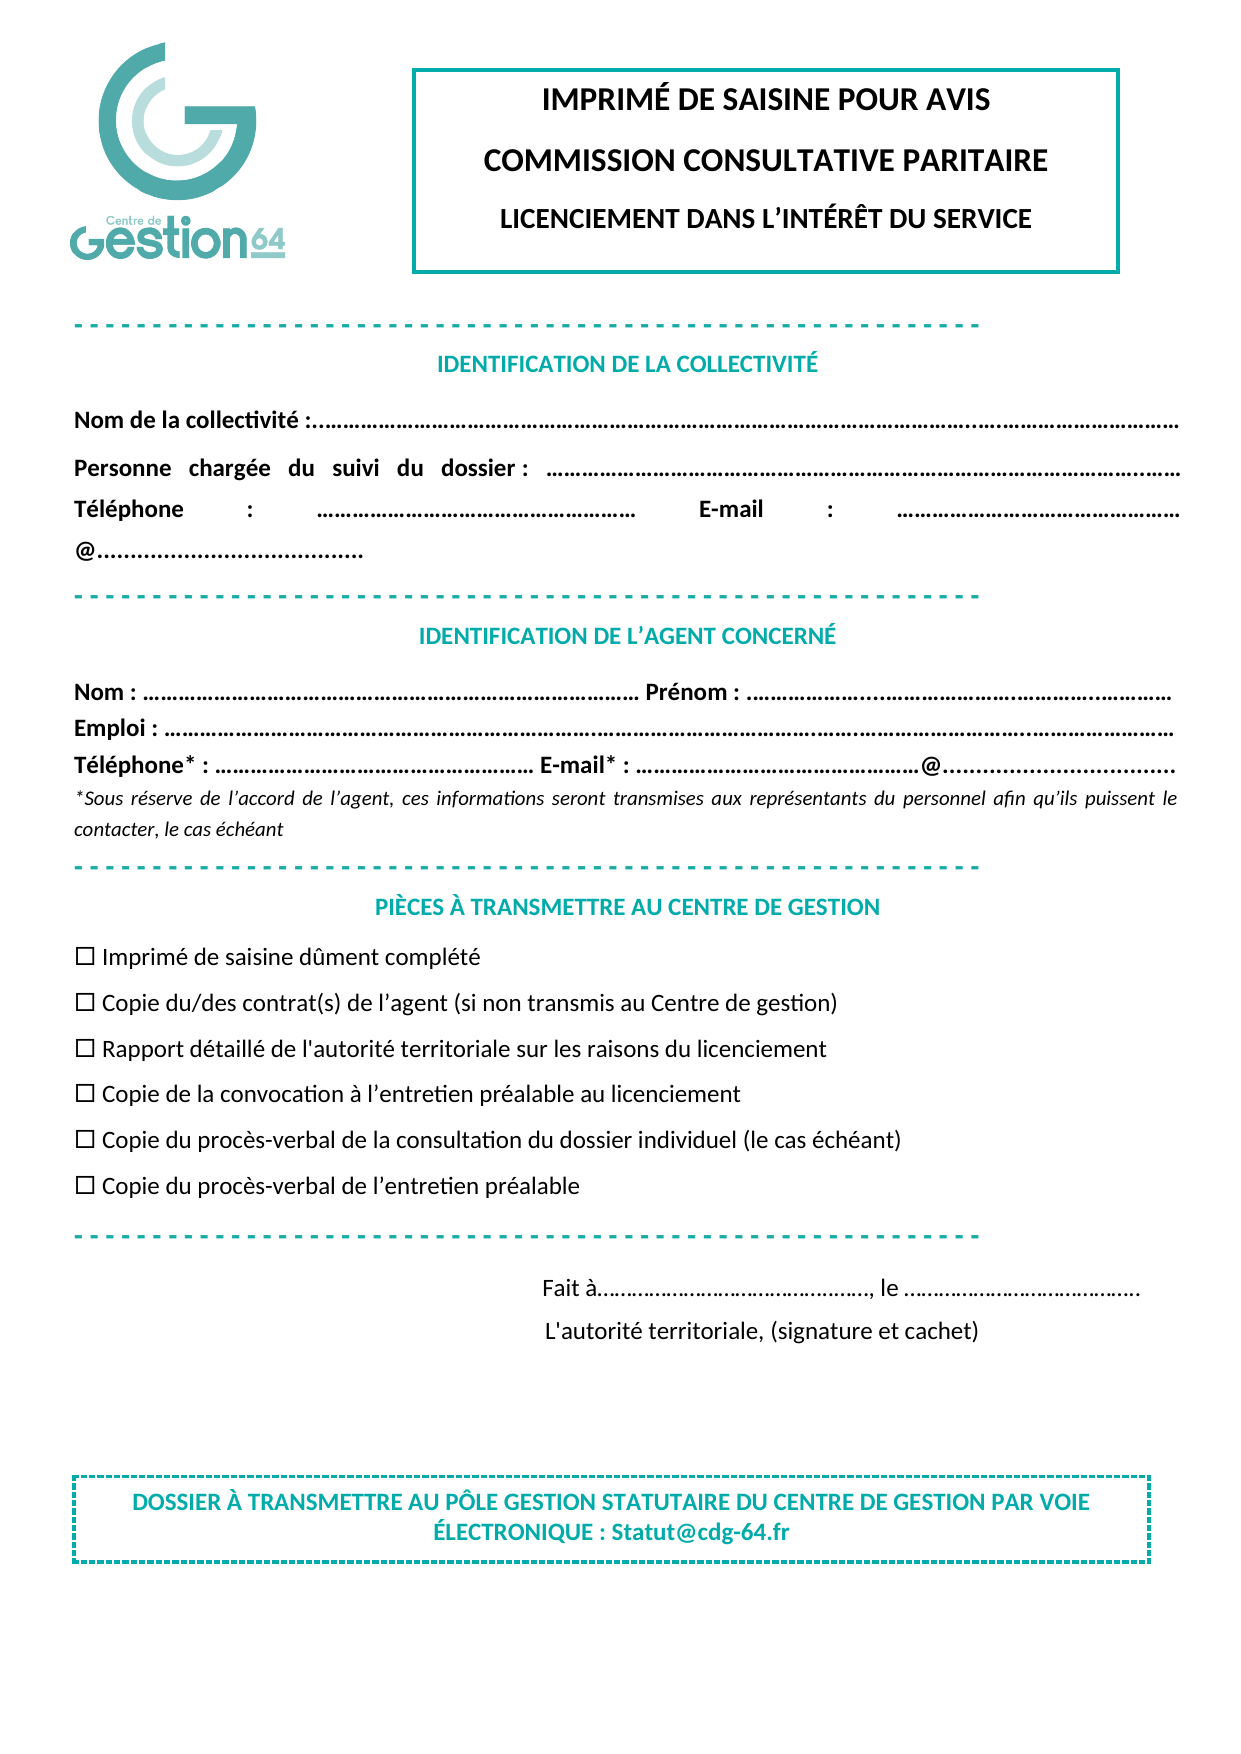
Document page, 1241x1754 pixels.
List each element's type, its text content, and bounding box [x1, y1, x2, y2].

text IDENTIFICATION DE LA COLLECTIVITÉ [74, 348, 1181, 379]
text - - - - - - - - - - - - - - - - - - - - - - - - - - - - - - - - - - - - - - - - - - - - - - - - - - - - - - - - - - [74, 576, 1181, 613]
table_header DOSSIER À TRANSMETTRE AU PÔLE GESTION STATUTAIRE DU CENTRE DE GESTION PAR VOIE ÉLECTRONIQUE : Statut@cdg-64.fr [74, 1475, 1149, 1560]
text *Sous réserve de l’accord de l’agent, ces informations seront transmises aux représentants du personnel afin qu’ils puissent le contacter, le cas échéant [74, 786, 1181, 841]
text - - - - - - - - - - - - - - - - - - - - - - - - - - - - - - - - - - - - - - - - - - - - - - - - - - - - - - - - - - [74, 304, 1181, 341]
text Personne chargée du suivi du dossier : ………………………………………………………………………………………..…… Téléphone : ……………………………………………… E-mail : …………………………………………@........................................ [74, 452, 1181, 565]
text Copie du procès-verbal de l’entretien préalable [74, 1170, 1152, 1200]
text Copie du/des contrat(s) de l’agent (si non transmis au Centre de gestion) [74, 987, 1152, 1017]
text Nom : ………………………………………………………………………… Prénom : .………………....………………….…………..………… Emploi : ……………………………………………………………….……………………………….…….………………………..…………………… [74, 676, 1181, 743]
text - - - - - - - - - - - - - - - - - - - - - - - - - - - - - - - - - - - - - - - - - - - - - - - - - - - - - - - - - - [74, 846, 1181, 883]
text L'autorité territoriale, (signature et cachet) [74, 1315, 1181, 1346]
text Rapport détaillé de l'autorité territoriale sur les raisons du licenciement [74, 1033, 1152, 1063]
text - - - - - - - - - - - - - - - - - - - - - - - - - - - - - - - - - - - - - - - - - - - - - - - - - - - - - - - - - - [74, 1216, 1181, 1252]
text Fait à…………………………………..……, le ………………………………….. [74, 1272, 1181, 1303]
text IDENTIFICATION DE L’AGENT CONCERNÉ [74, 620, 1181, 651]
text Copie du procès-verbal de la consultation du dossier individuel (le cas échéant) [74, 1124, 1152, 1155]
text Nom de la collectivité :..………………………………………………………………………………………………..….………………………… [74, 404, 1181, 435]
text Téléphone* : ……………………………………………… E-mail* : …………………………………………@................................... [74, 749, 1181, 779]
text Copie de la convocation à l’entretien préalable au licenciement [74, 1078, 1152, 1109]
text Imprimé de saisine dûment complété [74, 941, 1181, 972]
picture [0, 0, 312, 313]
text PIÈCES À TRANSMETTRE AU CENTRE DE GESTION [74, 891, 1181, 921]
